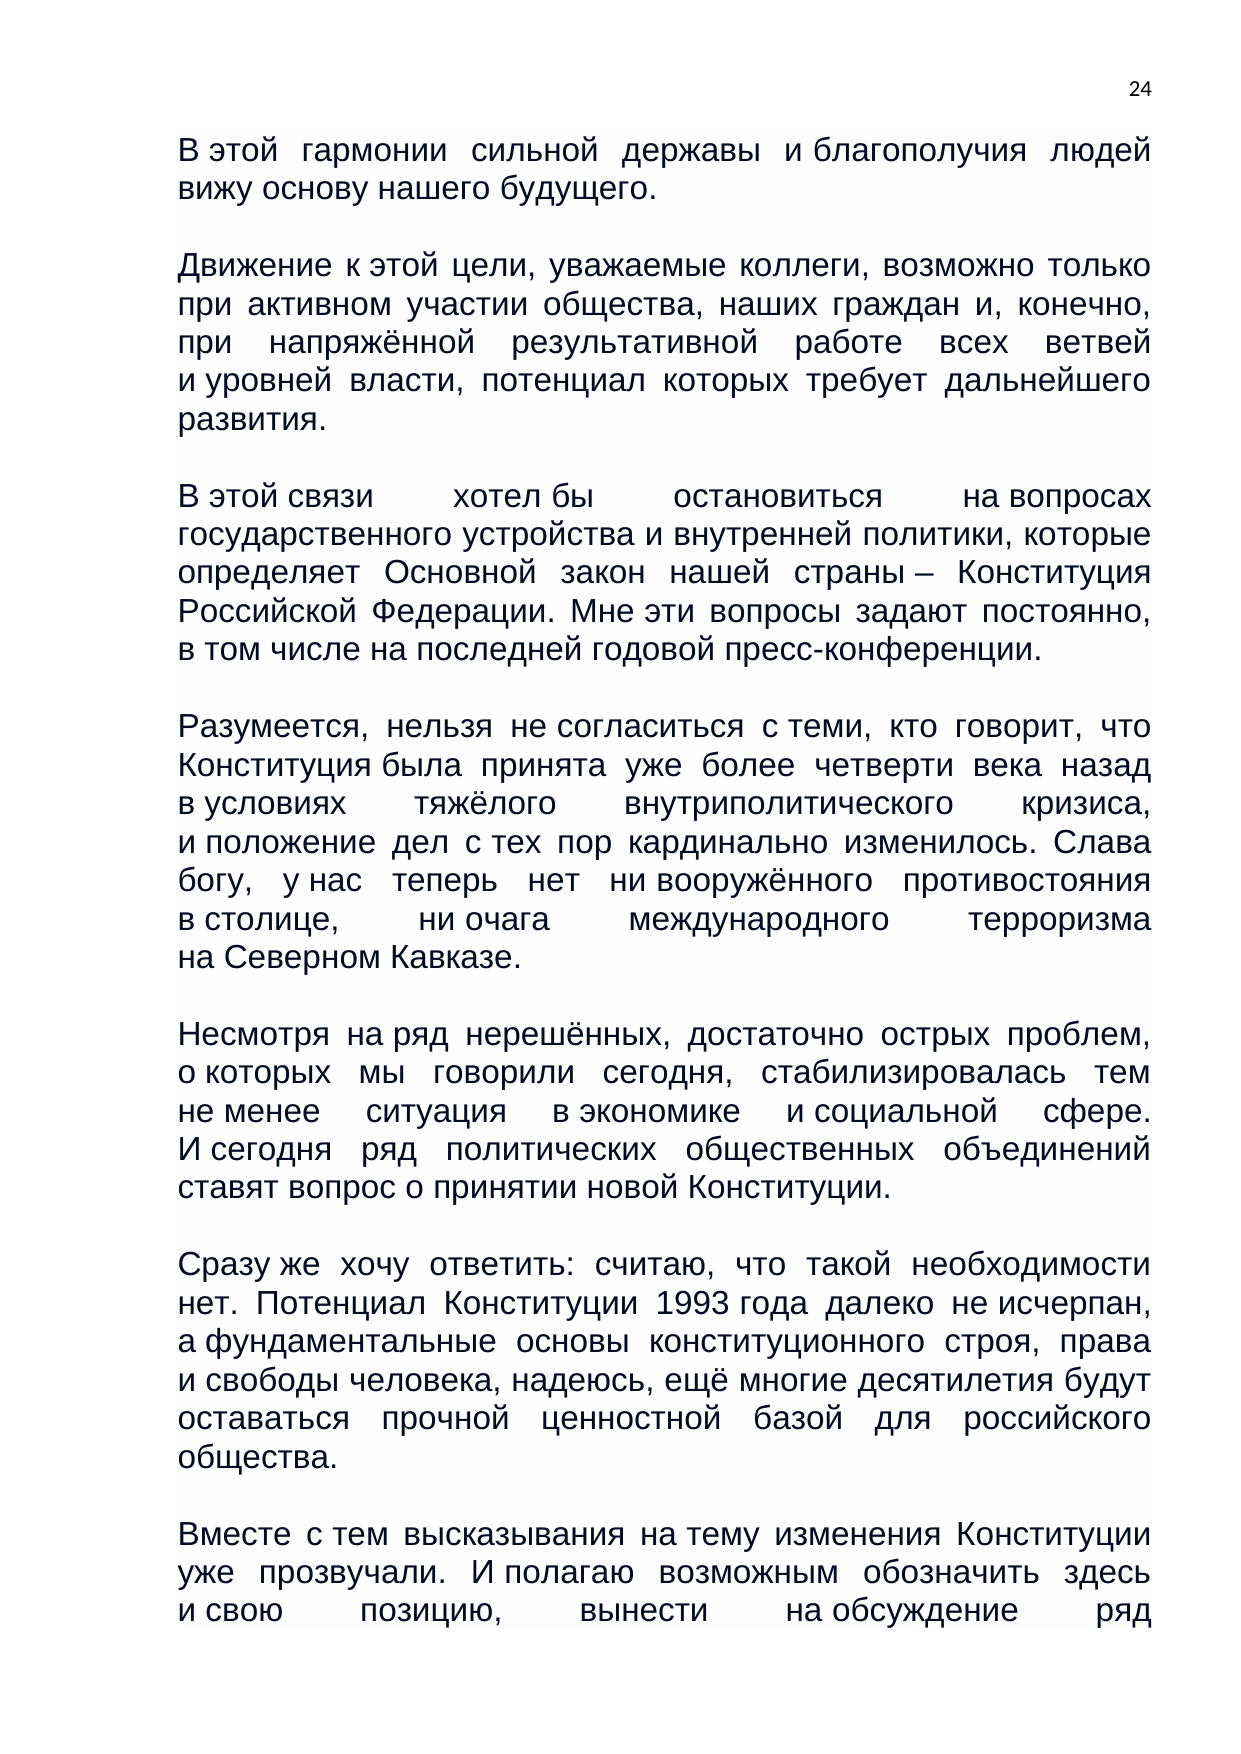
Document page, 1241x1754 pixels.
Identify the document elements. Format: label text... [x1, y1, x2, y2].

text В этой связи хотел бы остановиться на вопросах государственного устройства и внутренней политики, которые определяет Основной закон нашей страны – Конституция Российской Федерации. Мне эти вопросы задают постоянно, в том числе на последней годовой пресс-конференции. [177, 476, 1152, 668]
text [177, 1513, 1152, 1629]
text Несмотря на ряд нерешённых, достаточно острых проблем, о которых мы говорили сегодня, стабилизировалась тем не менее ситуация в экономике и социальной сфере. И сегодня ряд политических общественных объединений ставят вопрос о принятии новой Конституции. [177, 1014, 1152, 1206]
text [177, 130, 1152, 207]
text Сразу же хочу ответить: считаю, что такой необходимости нет. Потенциал Конституции 1993 года далеко не исчерпан, а фундаментальные основы конституционного строя, права и свободы человека, надеюсь, ещё многие десятилетия будут оставаться прочной ценностной базой для российского общества. [177, 1244, 1152, 1475]
text Разумеется, нельзя не согласиться с теми, кто говорит, что Конституция была принята уже более четверти века назад в условиях тяжёлого внутриполитического кризиса, и положение дел с тех пор кардинально изменилось. Слава богу, у нас теперь нет ни вооружённого противостояния в столице, ни очага международного терроризма на Северном Кавказе. [177, 706, 1152, 975]
text Движение к этой цели, уважаемые коллеги, возможно только при активном участии общества, наших граждан и, конечно, при напряжённой результативной работе всех ветвей и уровней власти, потенциал которых требует дальнейшего развития. [177, 245, 1152, 437]
